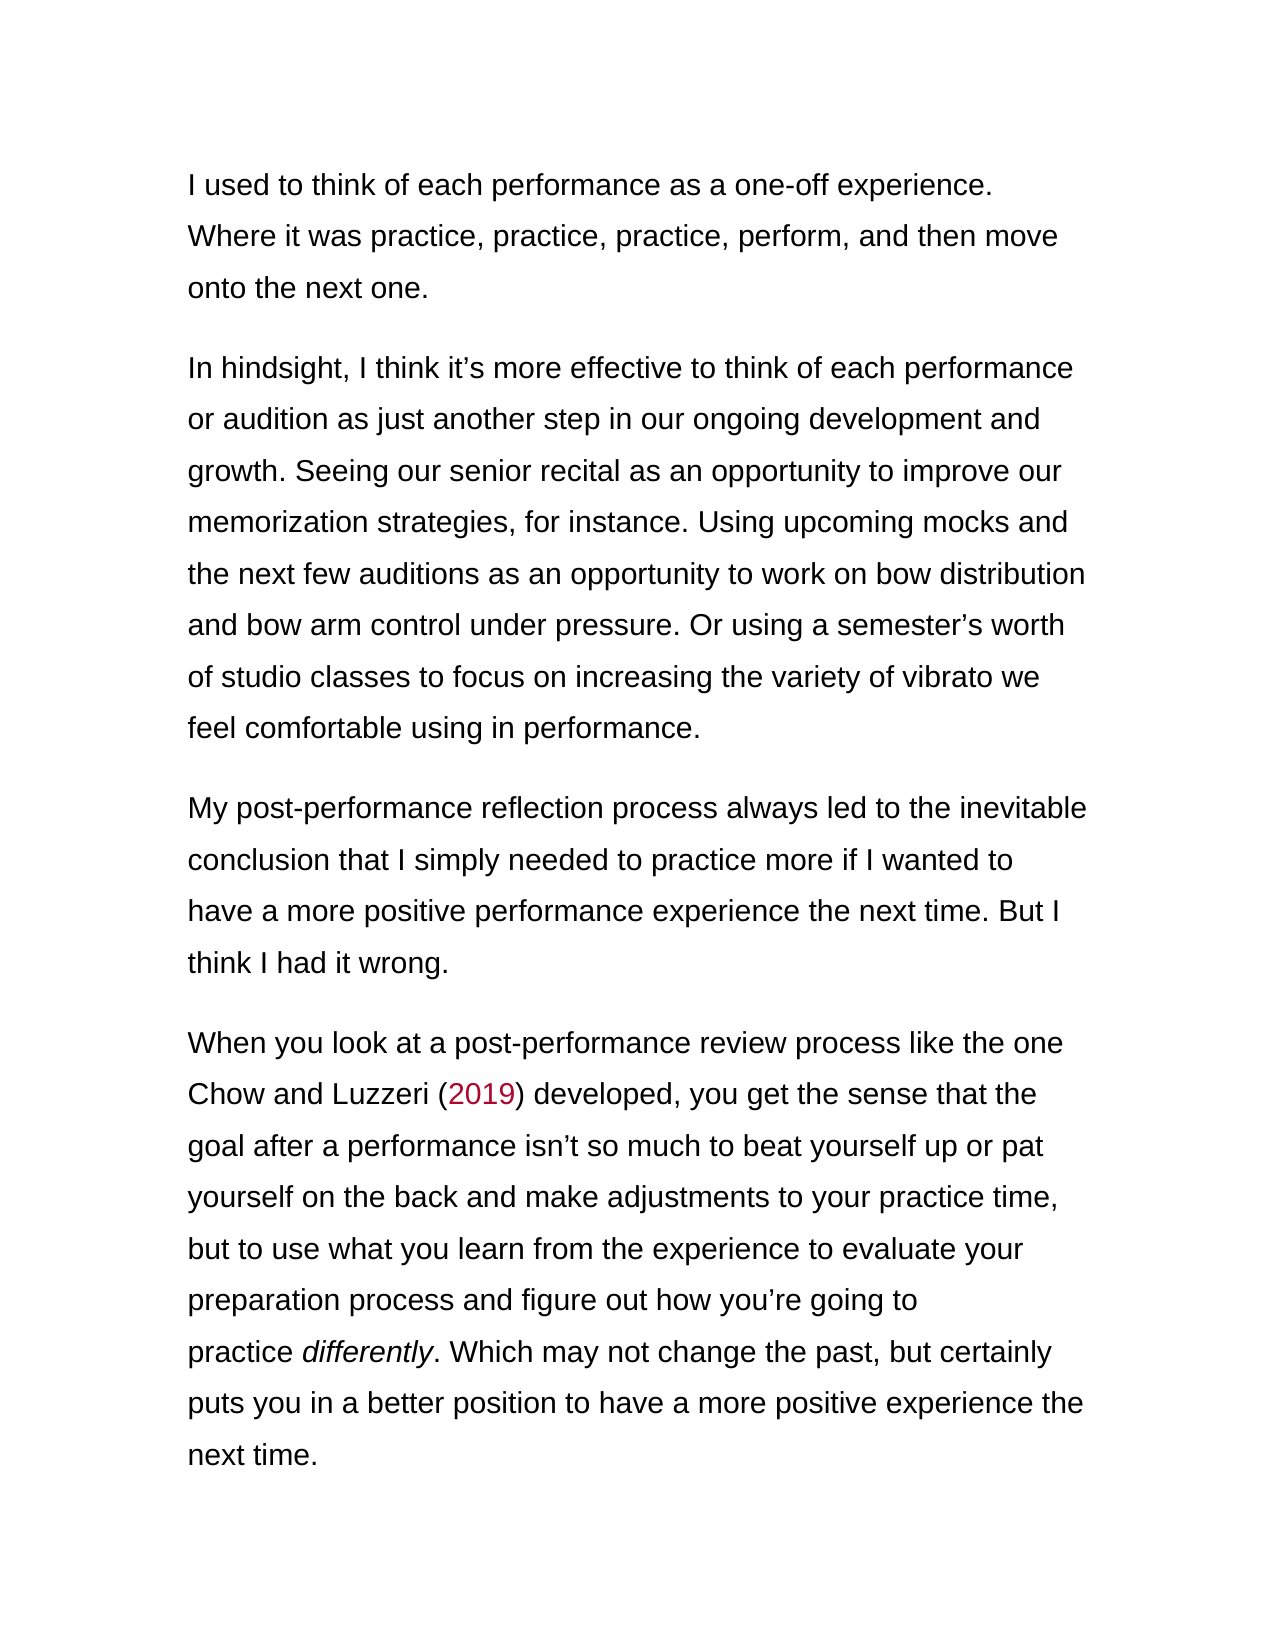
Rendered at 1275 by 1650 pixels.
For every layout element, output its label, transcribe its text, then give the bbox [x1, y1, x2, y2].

text I used to think of each performance as a one-off experience. Where it was practice, practice, practice, perform, and then move onto the next one. [187, 150, 1087, 305]
text My post-performance reflection process always led to the inevitable conclusion that I simply needed to practice more if I wanted to have a more positive performance experience the next time. But I think I had it wrong. [187, 773, 1087, 980]
text In hindsight, I think it’s more effective to think of each performance or audition as just another step in our ongoing development and growth. Seeing our senior recital as an opportunity to improve our memorization strategies, for instance. Using upcoming mocks and the next few auditions as an opportunity to work on bow distribution and bow arm control under pressure. Or using a semester’s worth of studio classes to focus on increasing the variety of vibrato we feel comfortable using in performance. [187, 333, 1087, 745]
text When you look at a post-performance review process like the one Chow and Luzzeri (2019) developed, you get the sense that the goal after a performance isn’t so much to beat yourself up or pat yourself on the back and make adjustments to your practice time, but to use what you learn from the experience to evaluate your preparation process and figure out how you’re going to practice differently. Which may not change the past, but certainly puts you in a better position to have a more positive experience the next time. [187, 1008, 1087, 1472]
